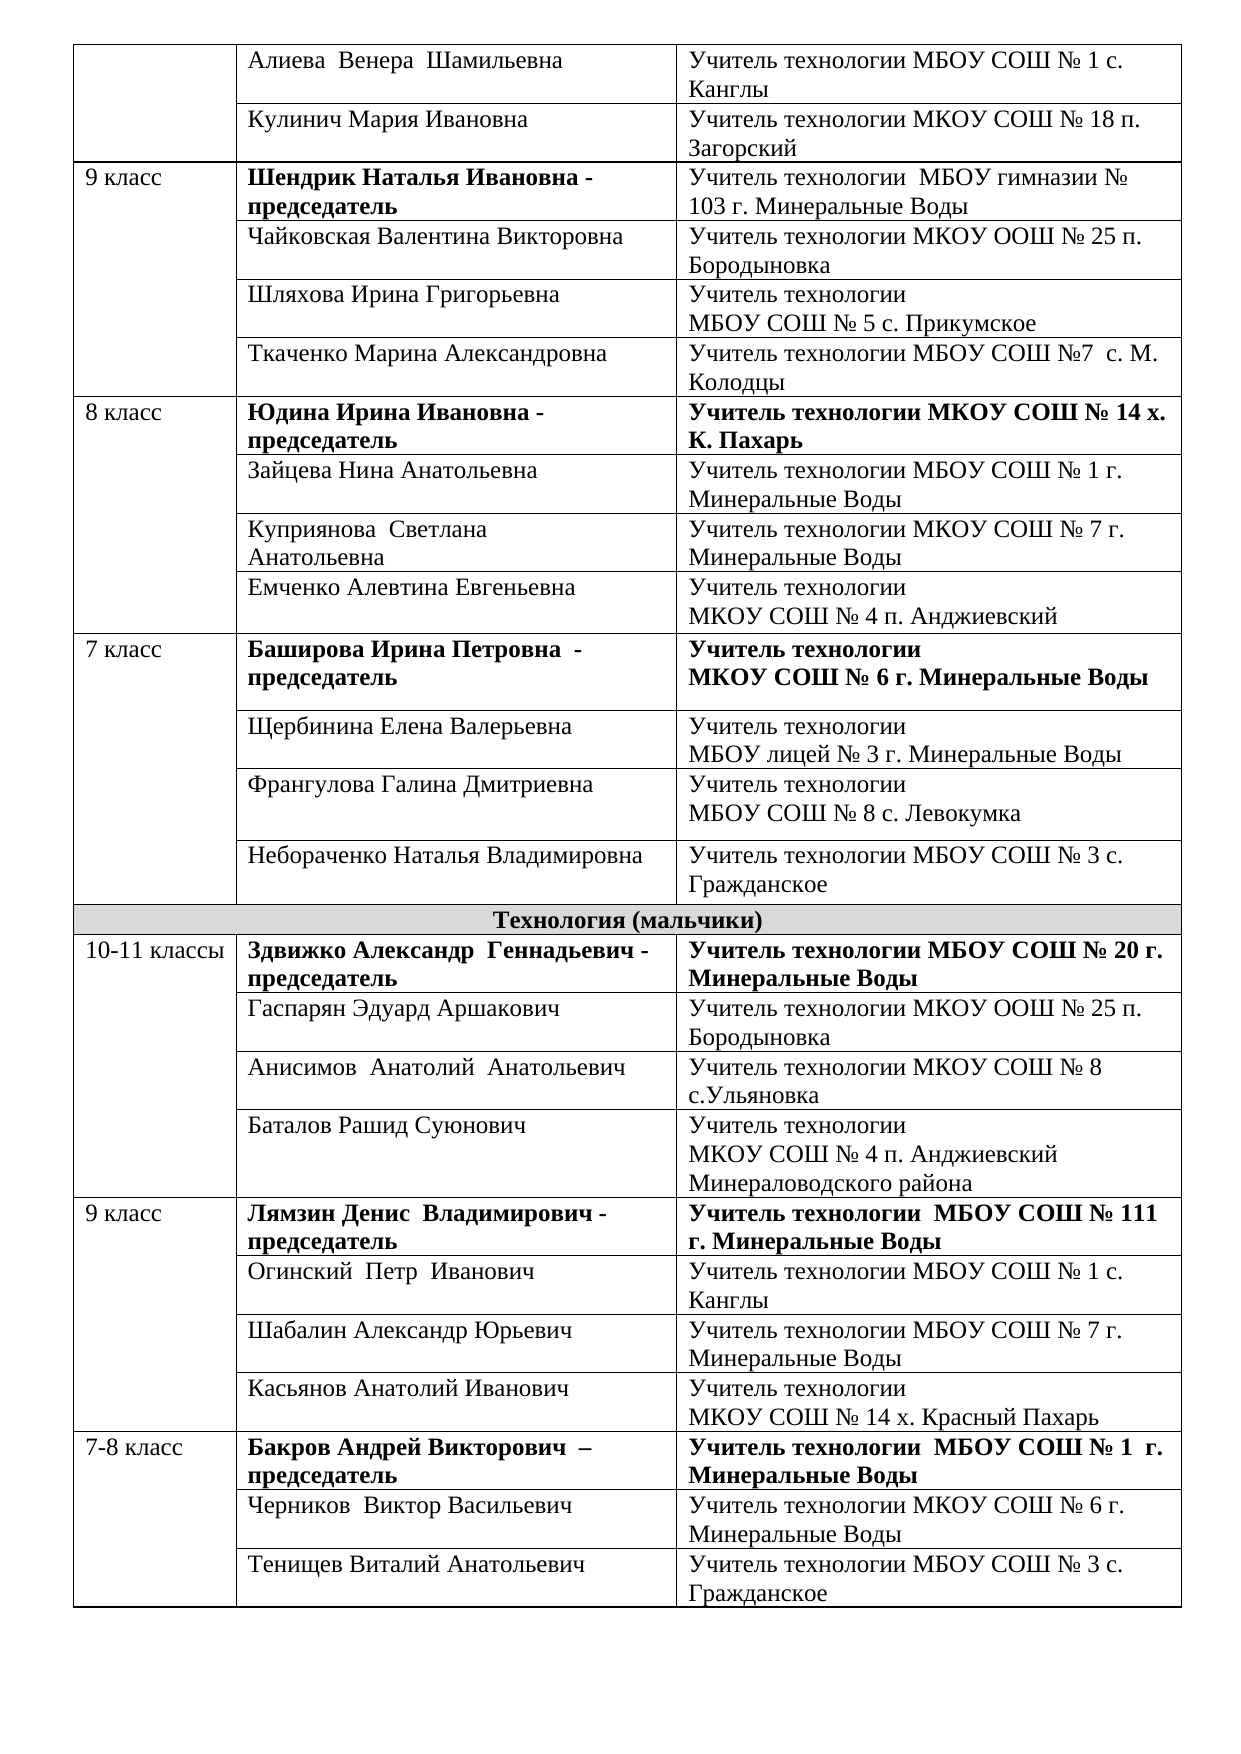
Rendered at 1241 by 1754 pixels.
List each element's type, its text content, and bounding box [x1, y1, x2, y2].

table_cell Анисимов Анатолий Анатольевич [237, 1052, 676, 1109]
table_cell Кулинич Мария Ивановна [237, 104, 676, 161]
table_cell Учитель технологии МБОУ СОШ № 8 с. Левокумка [677, 769, 1181, 839]
table_cell Черников Виктор Васильевич [237, 1490, 676, 1548]
table_cell Учитель технологии МКОУ СОШ № 4 п. Анджиевский Минераловодского района [677, 1110, 1181, 1197]
table_cell 9 класс [74, 1198, 236, 1431]
table_cell Учитель технологии МКОУ СОШ № 7 г. Минеральные Воды [677, 514, 1181, 571]
table_cell Тенищев Виталий Анатольевич [237, 1549, 676, 1606]
table_cell Учитель технологии МБОУ СОШ № 7 г. Минеральные Воды [677, 1315, 1181, 1372]
table_cell Технология (мальчики) [74, 905, 1181, 934]
table_cell Учитель технологии МБОУ СОШ № 5 с. Прикумское [677, 280, 1181, 337]
table_cell Учитель технологии МБОУ СОШ № 111 г. Минеральные Воды [677, 1198, 1181, 1255]
table_cell Учитель технологии МКОУ СОШ № 6 г. Минеральные Воды [677, 1490, 1181, 1548]
table_cell Учитель технологии МБОУ СОШ № 1 г. Минеральные Воды [677, 1432, 1181, 1489]
table_cell Учитель технологии МКОУ СОШ № 14 х. К. Пахарь [677, 397, 1181, 454]
table_cell Здвижко Александр Геннадьевич - председатель [237, 935, 676, 992]
table_cell Учитель технологии МКОУ СОШ № 18 п. Загорский [677, 104, 1181, 161]
table_cell Учитель технологии МБОУ гимназии № 103 г. Минеральные Воды [677, 163, 1181, 220]
table_cell Ткаченко Марина Александровна [237, 338, 676, 396]
table_cell Учитель технологии МКОУ СОШ № 14 х. Красный Пахарь [677, 1373, 1181, 1431]
table_cell 8 класс [74, 397, 236, 633]
table_cell Учитель технологии МБОУ СОШ № 20 г. Минеральные Воды [677, 935, 1181, 992]
table_cell Гаспарян Эдуард Аршакович [237, 993, 676, 1051]
table_cell 9 класс [74, 163, 236, 396]
table_cell Огинский Петр Иванович [237, 1256, 676, 1314]
table_cell Зайцева Нина Анатольевна [237, 455, 676, 513]
table_cell Учитель технологии МКОУ ООШ № 25 п. Бородыновка [677, 221, 1181, 278]
table_cell Алиева Венера Шамильевна [237, 45, 676, 103]
table_cell 10-11 классы [74, 935, 236, 1197]
table_cell Бакров Андрей Викторович – председатель [237, 1432, 676, 1489]
table_cell Емченко Алевтина Евгеньевна [237, 572, 676, 633]
table_cell Учитель технологии МБОУ СОШ № 3 с. Гражданское [677, 1549, 1181, 1606]
table_cell Небораченко Наталья Владимировна [237, 841, 676, 904]
table_cell Шляхова Ирина Григорьевна [237, 280, 676, 337]
table_cell Учитель технологии МКОУ СОШ № 4 п. Анджиевский [677, 572, 1181, 633]
table_cell Учитель технологии МБОУ СОШ №7 с. М. Колодцы [677, 338, 1181, 396]
table_cell Франгулова Галина Дмитриевна [237, 769, 676, 839]
table_cell Касьянов Анатолий Иванович [237, 1373, 676, 1431]
table_cell Учитель технологии МБОУ СОШ № 1 г. Минеральные Воды [677, 455, 1181, 513]
table_cell 7-8 класс [74, 1432, 236, 1606]
table_cell Баширова Ирина Петровна - председатель [237, 634, 676, 710]
table_cell Учитель технологии МБОУ лицей № 3 г. Минеральные Воды [677, 711, 1181, 768]
table_cell Шабалин Александр Юрьевич [237, 1315, 676, 1372]
table_cell Шендрик Наталья Ивановна -председатель [237, 163, 676, 220]
table_cell Учитель технологии МБОУ СОШ № 3 с. Гражданское [677, 841, 1181, 904]
table_cell Учитель технологии МКОУ СОШ № 8 с.Ульяновка [677, 1052, 1181, 1109]
table_cell 7 класс [74, 634, 236, 904]
table_cell Чайковская Валентина Викторовна [237, 221, 676, 278]
table_cell Щербинина Елена Валерьевна [237, 711, 676, 768]
table_cell Лямзин Денис Владимирович - председатель [237, 1198, 676, 1255]
table_cell Учитель технологии МБОУ СОШ № 1 с. Канглы [677, 45, 1181, 103]
table_cell Учитель технологии МКОУ ООШ № 25 п. Бородыновка [677, 993, 1181, 1051]
table_cell Учитель технологии МБОУ СОШ № 1 с. Канглы [677, 1256, 1181, 1314]
table_cell Юдина Ирина Ивановна - председатель [237, 397, 676, 454]
table_cell Куприянова Светлана Анатольевна [237, 514, 676, 571]
table_cell Учитель технологии МКОУ СОШ № 6 г. Минеральные Воды [677, 634, 1181, 710]
table_cell Баталов Рашид Суюнович [237, 1110, 676, 1197]
